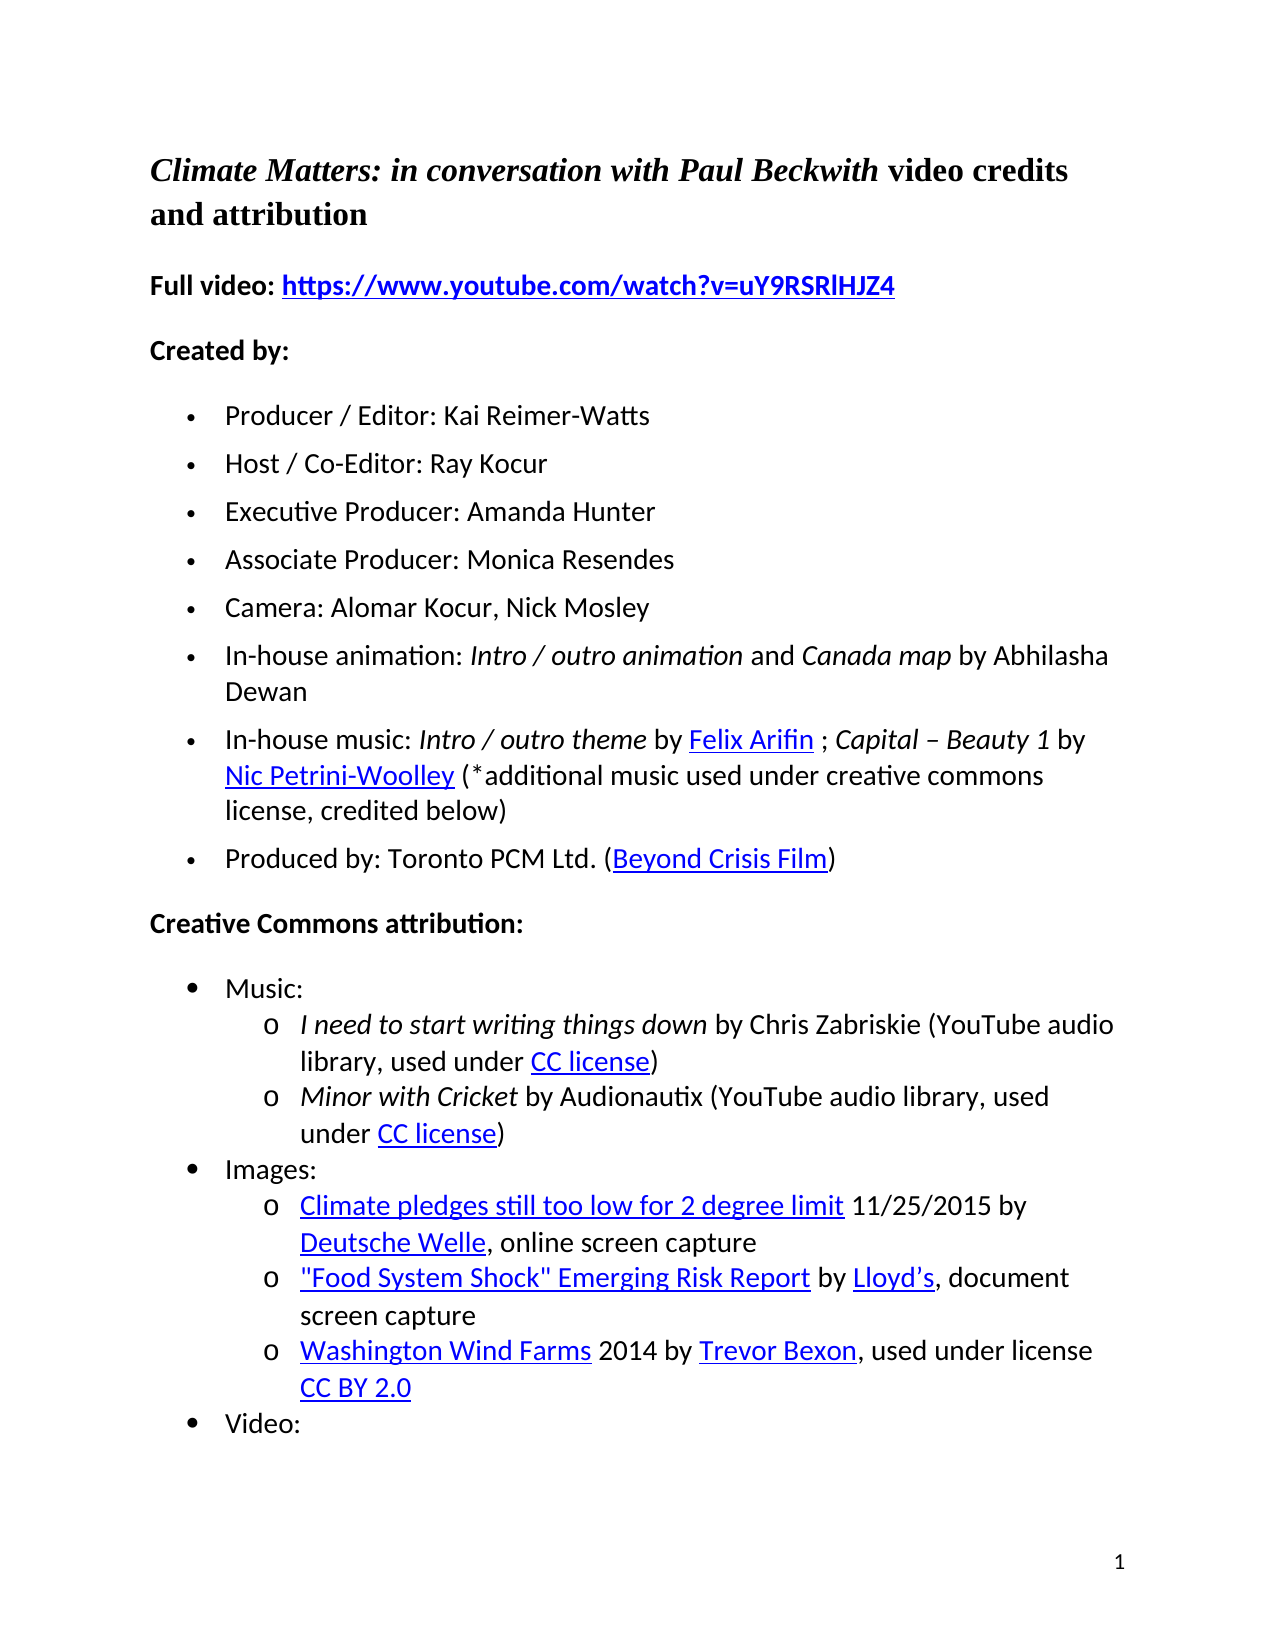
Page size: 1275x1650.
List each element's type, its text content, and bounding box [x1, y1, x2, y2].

list Video: [187, 1405, 1125, 1441]
list Washington Wind Farms 2014 by Trevor Bexon, used under license CC BY 2.0 [262, 1332, 1125, 1405]
list Minor with Cricket by Audionautix (YouTube audio library, used under CC license) [262, 1078, 1125, 1151]
list Images: [187, 1151, 1125, 1187]
list Music: [187, 970, 1125, 1006]
text Climate Matters: in conversation with Paul Beckwith video credits and attribution [150, 150, 1125, 232]
list In-house music: Intro / outro theme by Felix Arifin ; Capital – Beauty 1 by Nic Petrini-Woolley (*additional music used under creative commons license, credited below) [187, 721, 1125, 828]
list In-house animation: Intro / outro animation and Canada map by Abhilasha Dewan [187, 637, 1125, 709]
list Produced by: Toronto PCM Ltd. (Beyond Crisis Film) [187, 841, 1125, 876]
list "Food System Shock" Emerging Risk Report by Lloyd’s, document screen capture [262, 1259, 1125, 1332]
list Executive Producer: Amanda Hunter [187, 493, 1125, 529]
list Host / Co-Editor: Ray Kocur [187, 445, 1125, 481]
list Camera: Alomar Kocur, Nick Mosley [187, 589, 1125, 625]
text Creative Commons attribution: [150, 905, 1125, 941]
text Created by: [150, 332, 1125, 368]
list I need to start writing things down by Chris Zabriskie (YouTube audio library, used under CC license) [262, 1006, 1125, 1078]
list Producer / Editor: Kai Reimer-Watts [187, 397, 1125, 432]
list Associate Producer: Monica Resendes [187, 541, 1125, 577]
list Climate pledges still too low for 2 degree limit 11/25/2015 by Deutsche Welle, online screen capture [262, 1187, 1125, 1259]
text Full video: https://www.youtube.com/watch?v=uY9RSRlHJZ4 [150, 267, 1125, 303]
